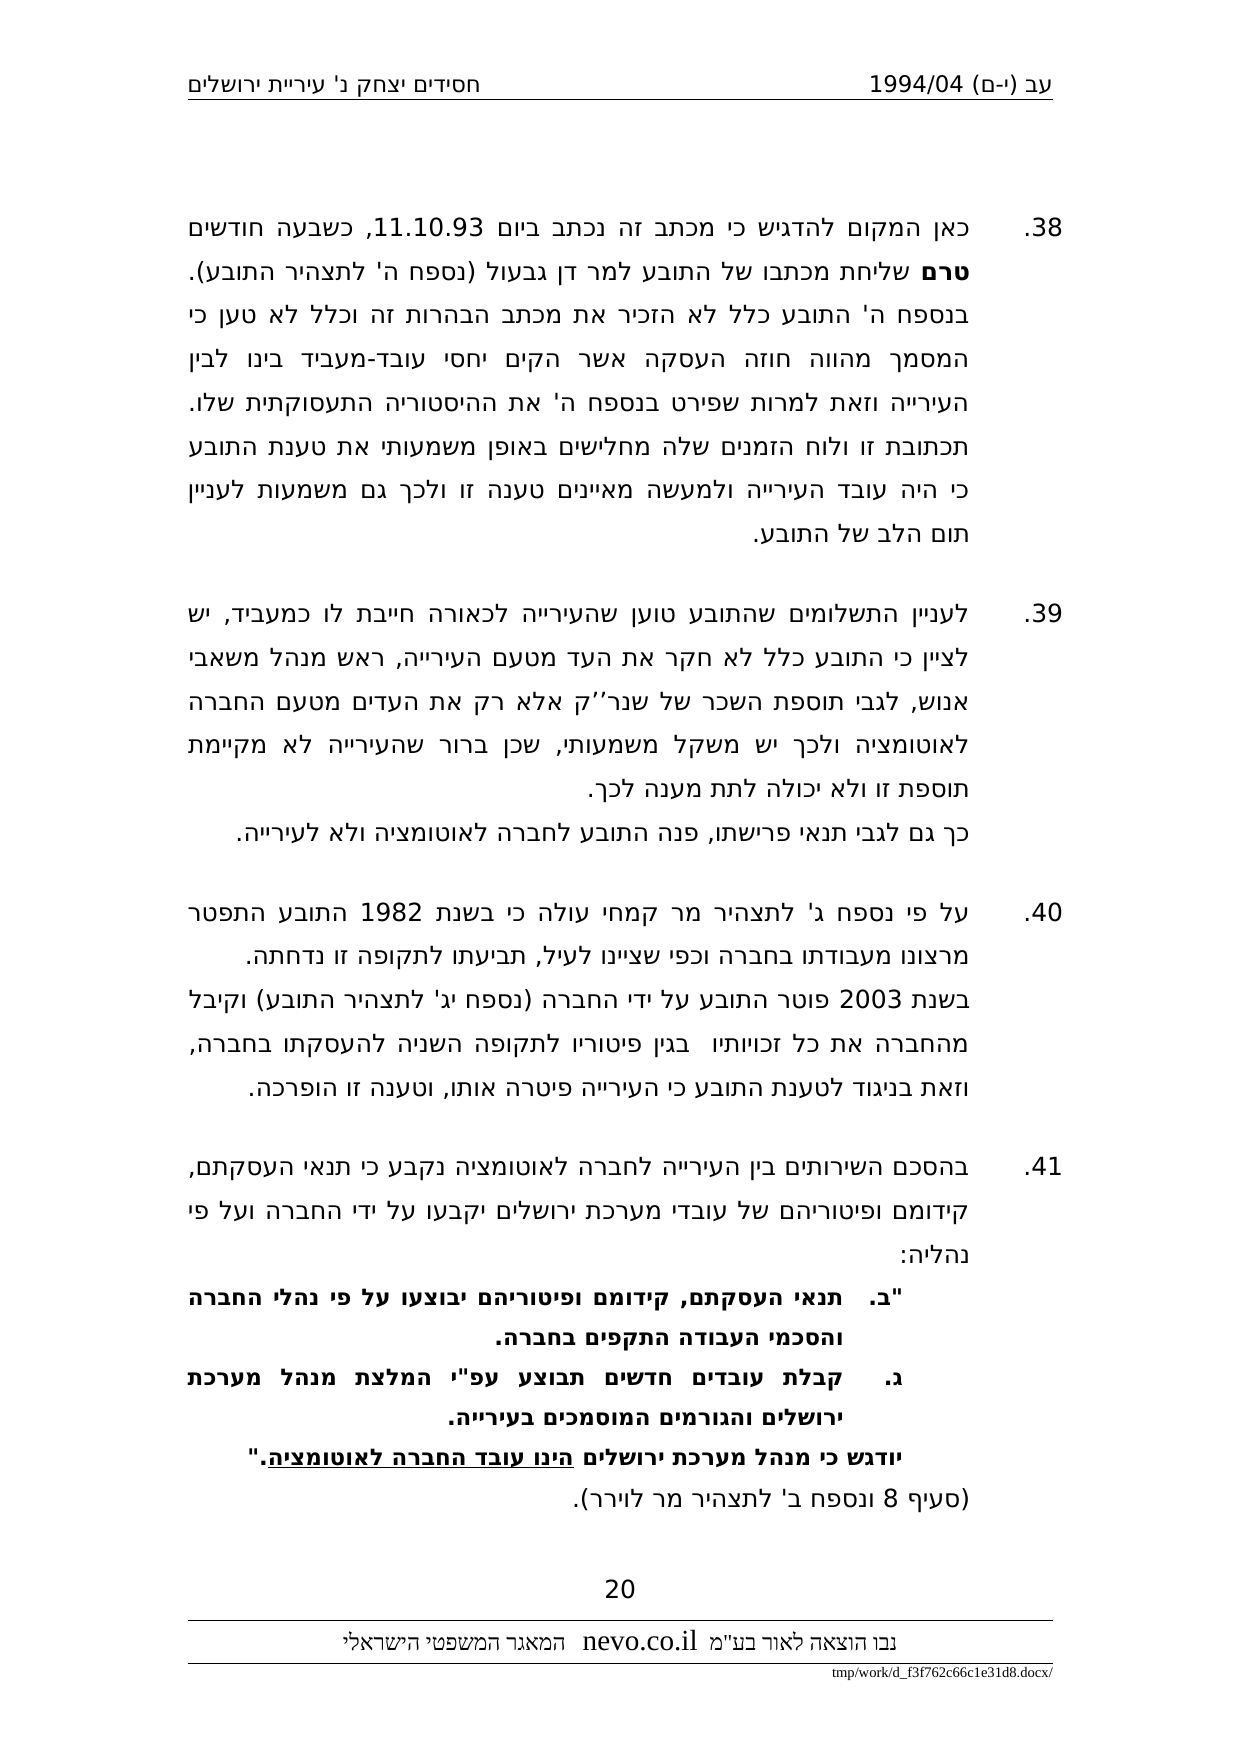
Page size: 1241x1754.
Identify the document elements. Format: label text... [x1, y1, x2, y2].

text בשנת 2003 פוטר התובע על ידי החברה (נספח יג' לתצהיר התובע) וקיבל מהחברה את כל זכויותיו בגין פיטוריו לתקופה השניה להעסקתו בחברה, וזאת בניגוד לטענת התובע כי העירייה פיטרה אותו, וטענה זו הופרכה. [187, 985, 970, 1102]
list בהסכם השירותים בין העירייה לחברה לאוטומציה נקבע כי תנאי העסקתם, קידומם ופיטוריהם של עובדי מערכת ירושלים יקבעו על ידי החברה ועל פי נהליה: [187, 1153, 1023, 1269]
text (סעיף 8 ונספח ב' לתצהיר מר לוירר). [187, 1484, 970, 1513]
list לעניין התשלומים שהתובע טוען שהעירייה לכאורה חייבת לו כמעביד, יש לציין כי התובע כלל לא חקר את העד מטעם העירייה, ראש מנהל משאבי אנוש, לגבי תוספת השכר של שנר’’ק אלא רק את העדים מטעם החברה לאוטומציה ולכך יש משקל משמעותי, שכן ברור שהעירייה לא מקיימת תוספת זו ולא יכולה לתת מענה לכך. [187, 599, 1023, 803]
text יודגש כי מנהל מערכת ירושלים הינו עובד החברה לאוטומציה." [187, 1444, 903, 1471]
list כאן המקום להדגיש כי מכתב זה נכתב ביום 11.10.93, כשבעה חודשים טרם שליחת מכתבו של התובע למר דן גבעול (נספח ה' לתצהיר התובע). בנספח ה' התובע כלל לא הזכיר את מכתב הבהרות זה וכלל לא טען כי המסמך מהווה חוזה העסקה אשר הקים יחסי עובד-מעביד בינו לבין העירייה וזאת למרות שפירט בנספח ה' את ההיסטוריה התעסוקתית שלו. תכתובת זו ולוח הזמנים שלה מחלישים באופן משמעותי את טענת התובע כי היה עובד העירייה ולמעשה מאיינים טענה זו ולכך גם משמעות לעניין תום הלב של התובע. [187, 213, 1023, 549]
text "ב. תנאי העסקתם, קידומם ופיטוריהם יבוצעו על פי נהלי החברה והסכמי העבודה התקפים בחברה. [187, 1284, 903, 1351]
text כך גם לגבי תנאי פרישתו, פנה התובע לחברה לאוטומציה ולא לעירייה. [187, 818, 1015, 847]
text ג. קבלת עובדים חדשים תבוצע עפ"י המלצת מנהל מערכת ירושלים והגורמים המוסמכים בעירייה. [187, 1364, 903, 1431]
list על פי נספח ג' לתצהיר מר קמחי עולה כי בשנת 1982 התובע התפטר מרצונו מעבודתו בחברה וכפי שציינו לעיל, תביעתו לתקופה זו נדחתה. [187, 898, 1023, 971]
